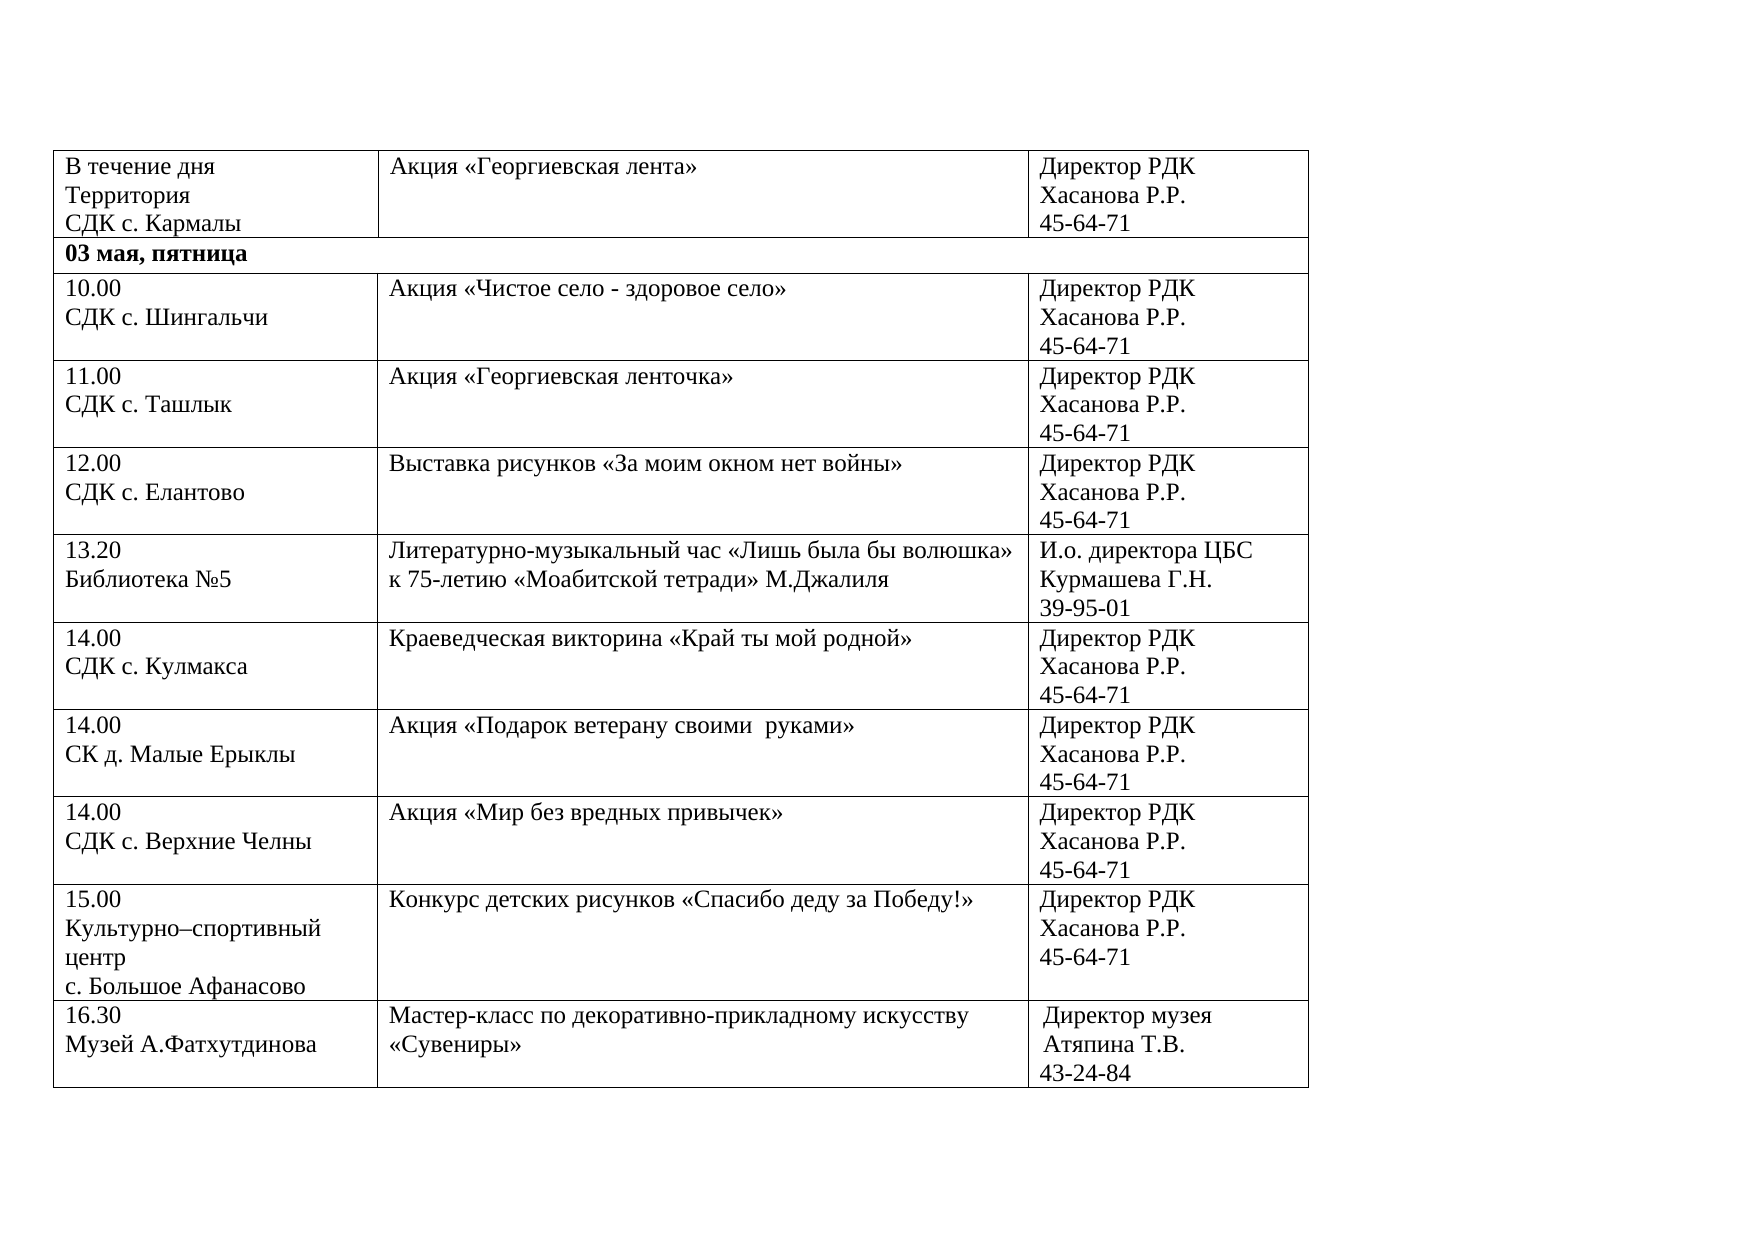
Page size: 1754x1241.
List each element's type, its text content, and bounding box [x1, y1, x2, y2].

table_cell 11.00 СДК с. Ташлык [54, 361, 377, 447]
table_cell Директор РДК Хасанова Р.Р. 45-64-71 [1029, 361, 1308, 447]
table_cell 15.00 Культурно–спортивный центр с. Большое Афанасово [54, 885, 377, 999]
table_cell Акция «Мир без вредных привычек» [378, 797, 1028, 883]
table_cell Директор РДК Хасанова Р.Р. 45-64-71 [1029, 623, 1308, 709]
table_cell 14.00 СК д. Малые Ерыклы [54, 710, 377, 796]
table_cell Конкурс детских рисунков «Спасибо деду за Победу!» [378, 885, 1028, 999]
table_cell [1029, 151, 1308, 237]
table_cell 03 мая, пятница [54, 238, 1308, 272]
table_cell Краеведческая викторина «Край ты мой родной» [378, 623, 1028, 709]
table_cell 13.20 Библиотека №5 [54, 535, 377, 622]
table_cell Литературно-музыкальный час «Лишь была бы волюшка» к 75-летию «Моабитской тетради» М.Джалиля [378, 535, 1028, 622]
table_cell 10.00 СДК с. Шингальчи [54, 274, 377, 360]
table_cell Мастер-класс по декоративно-прикладному искусству «Сувениры» [378, 1001, 1028, 1087]
table_cell Акция «Чистое село - здоровое село» [378, 274, 1028, 360]
table_cell Директор РДК Хасанова Р.Р. 45-64-71 [1029, 710, 1308, 796]
table_cell Директор РДК Хасанова Р.Р. 45-64-71 [1029, 797, 1308, 883]
table_cell Акция «Георгиевская ленточка» [378, 361, 1028, 447]
table_cell 14.00 СДК с. Верхние Челны [54, 797, 377, 883]
table_cell Выставка рисунков «За моим окном нет войны» [378, 448, 1028, 534]
table_cell Акция «Подарок ветерану своими руками» [378, 710, 1028, 796]
table_cell И.о. директора ЦБС Курмашева Г.Н. 39-95-01 [1029, 535, 1308, 622]
table_cell 14.00 СДК с. Кулмакса [54, 623, 377, 709]
table_cell Директор РДК Хасанова Р.Р. 45-64-71 [1029, 885, 1308, 999]
table_cell Директор РДК Хасанова Р.Р. 45-64-71 [1029, 448, 1308, 534]
table_cell Акция «Георгиевская лента» [379, 151, 1028, 237]
table_cell 16.30 Музей А.Фатхутдинова [54, 1001, 377, 1087]
table_cell 12.00 СДК с. Елантово [54, 448, 377, 534]
table_cell Директор РДК Хасанова Р.Р. 45-64-71 [1029, 274, 1308, 360]
table_cell В течение дня Территория СДК с. Кармалы [54, 151, 378, 237]
table_cell Директор музея Атяпина Т.В. 43-24-84 [1029, 1001, 1308, 1087]
